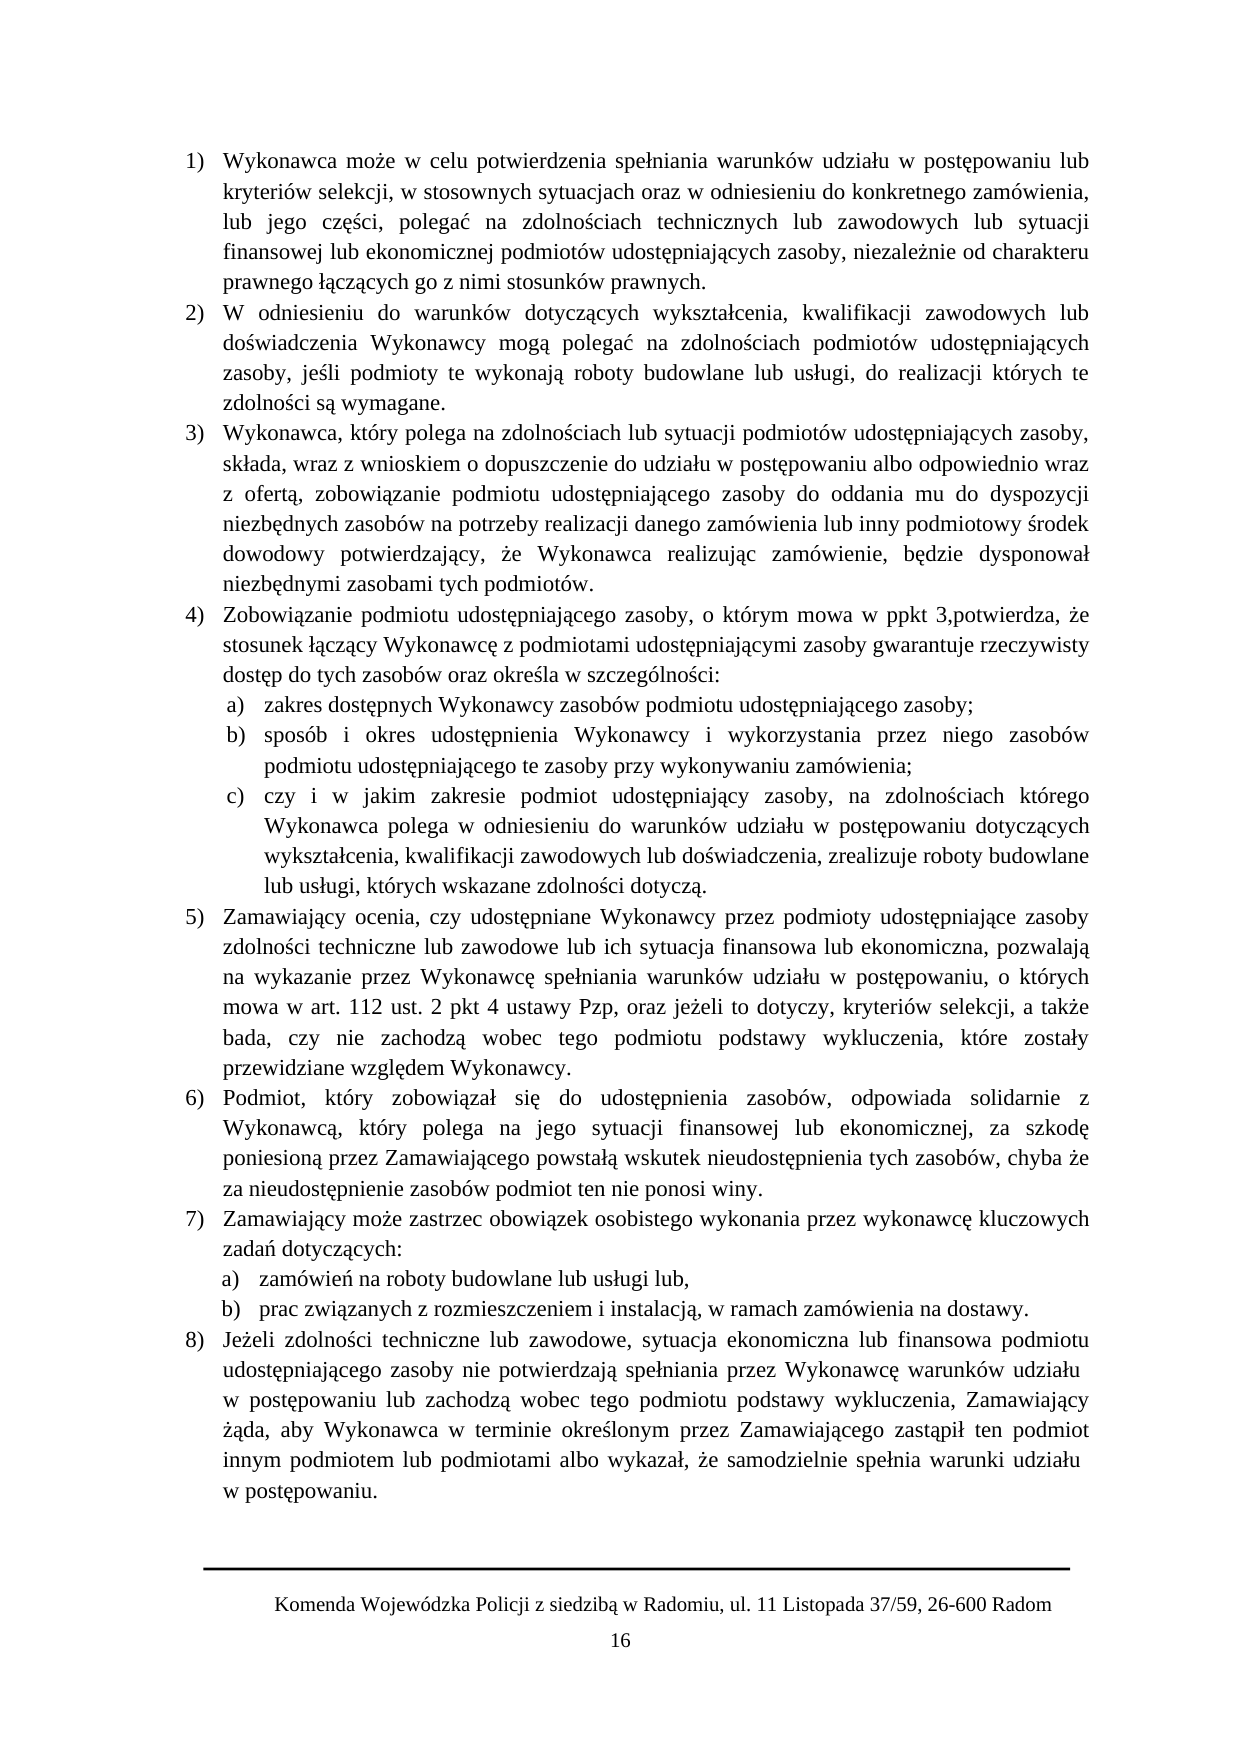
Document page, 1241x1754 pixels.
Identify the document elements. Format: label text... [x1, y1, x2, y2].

list W odniesieniu do warunków dotyczących wykształcenia, kwalifikacji zawodowych lub doświadczenia Wykonawcy mogą polegać na zdolnościach podmiotów udostępniających zasoby, jeśli podmioty te wykonają roboty budowlane lub usługi, do realizacji których te zdolności są wymagane. [185, 299, 1091, 416]
list Jeżeli zdolności techniczne lub zawodowe, sytuacja ekonomiczna lub finansowa podmiotu udostępniającego zasoby nie potwierdzają spełniania przez Wykonawcę warunków udziału w postępowaniu lub zachodzą wobec tego podmiotu podstawy wykluczenia, Zamawiający żąda, aby Wykonawca w terminie określonym przez Zamawiającego zastąpił ten podmiot innym podmiotem lub podmiotami albo wykazał, że samodzielnie spełnia warunki udziału w postępowaniu. [185, 1326, 1091, 1503]
list zakres dostępnych Wykonawcy zasobów podmiotu udostępniającego zasoby; [226, 691, 1091, 718]
list sposób i okres udostępnienia Wykonawcy i wykorzystania przez niego zasobów podmiotu udostępniającego te zasoby przy wykonywaniu zamówienia; [226, 722, 1091, 778]
list Wykonawca może w celu potwierdzenia spełniania warunków udziału w postępowaniu lub kryteriów selekcji, w stosownych sytuacjach oraz w odniesieniu do konkretnego zamówienia, lub jego części, polegać na zdolnościach technicznych lub zawodowych lub sytuacji finansowej lub ekonomicznej podmiotów udostępniających zasoby, niezależnie od charakteru prawnego łączących go z nimi stosunków prawnych. [185, 148, 1091, 295]
list Podmiot, który zobowiązał się do udostępnienia zasobów, odpowiada solidarnie z Wykonawcą, który polega na jego sytuacji finansowej lub ekonomicznej, za szkodę poniesioną przez Zamawiającego powstałą wskutek nieudostępnienia tych zasobów, chyba że za nieudostępnienie zasobów podmiot ten nie ponosi winy. [185, 1084, 1091, 1201]
list Zobowiązanie podmiotu udostępniającego zasoby, o którym mowa w ppkt 3,potwierdza, że stosunek łączący Wykonawcę z podmiotami udostępniającymi zasoby gwarantuje rzeczywisty dostęp do tych zasobów oraz określa w szczególności: [185, 601, 1091, 687]
list Zamawiający może zastrzec obowiązek osobistego wykonania przez wykonawcę kluczowych zadań dotyczących: [185, 1205, 1091, 1261]
list Wykonawca, który polega na zdolnościach lub sytuacji podmiotów udostępniających zasoby, składa, wraz z wnioskiem o dopuszczenie do udziału w postępowaniu albo odpowiednio wraz z ofertą, zobowiązanie podmiotu udostępniającego zasoby do oddania mu do dyspozycji niezbędnych zasobów na potrzeby realizacji danego zamówienia lub inny podmiotowy środek dowodowy potwierdzający, że Wykonawca realizując zamówienie, będzie dysponował niezbędnymi zasobami tych podmiotów. [185, 419, 1091, 597]
list zamówień na roboty budowlane lub usługi lub, [221, 1265, 1091, 1292]
list czy i w jakim zakresie podmiot udostępniający zasoby, na zdolnościach którego Wykonawca polega w odniesieniu do warunków udziału w postępowaniu dotyczących wykształcenia, kwalifikacji zawodowych lub doświadczenia, zrealizuje roboty budowlane lub usługi, których wskazane zdolności dotyczą. [226, 782, 1091, 899]
list Zamawiający ocenia, czy udostępniane Wykonawcy przez podmioty udostępniające zasoby zdolności techniczne lub zawodowe lub ich sytuacja finansowa lub ekonomiczna, pozwalają na wykazanie przez Wykonawcę spełniania warunków udziału w postępowaniu, o których mowa w art. 112 ust. 2 pkt 4 ustawy Pzp, oraz jeżeli to dotyczy, kryteriów selekcji, a także bada, czy nie zachodzą wobec tego podmiotu podstawy wykluczenia, które zostały przewidziane względem Wykonawcy. [185, 903, 1091, 1080]
list prac związanych z rozmieszczeniem i instalacją, w ramach zamówienia na dostawy. [221, 1296, 1091, 1322]
